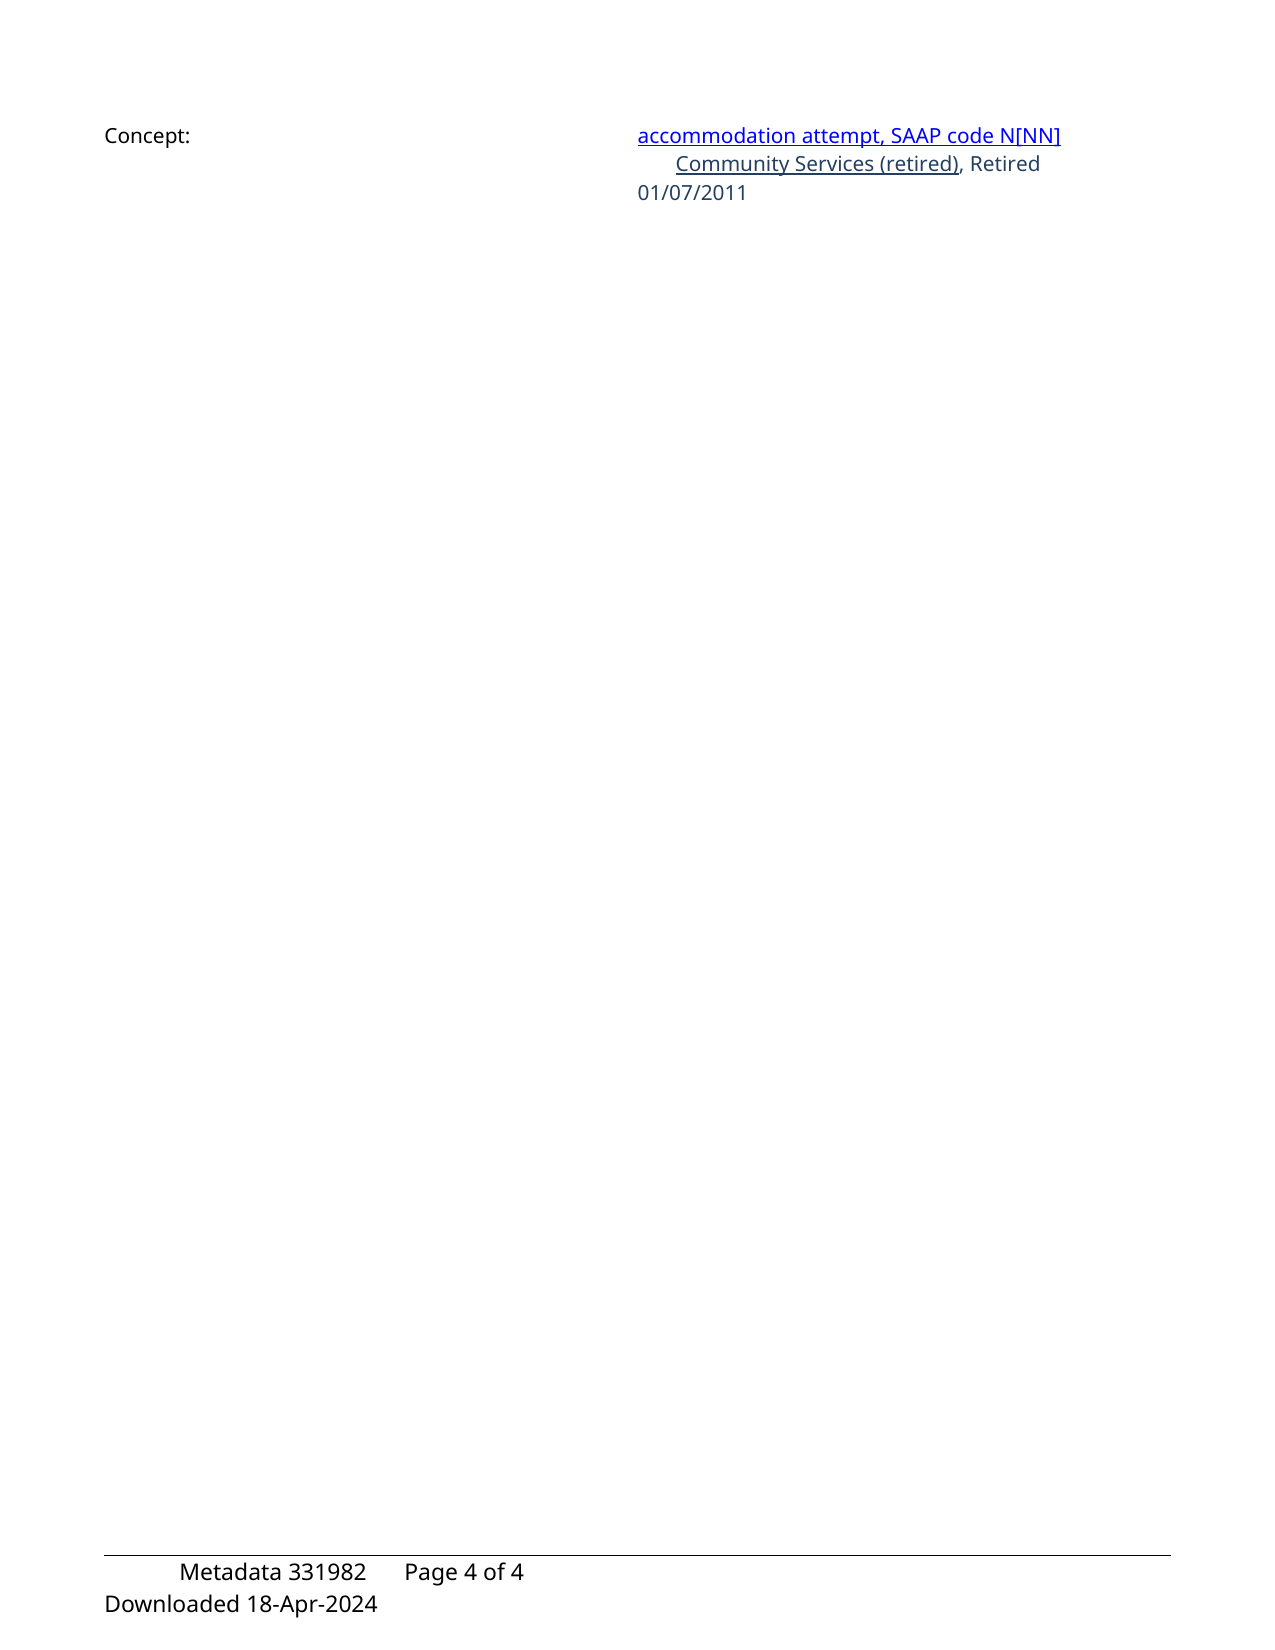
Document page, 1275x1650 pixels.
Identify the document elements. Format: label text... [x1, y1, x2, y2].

table_header Data Elements implementing this Data Element Concept: [93, 110, 626, 273]
table_header Person—reason for earlier unsuccessful accommodation attempt, SAAP code N[NN] Community Services (retired), Retired 01/07/2011 [626, 110, 1159, 273]
